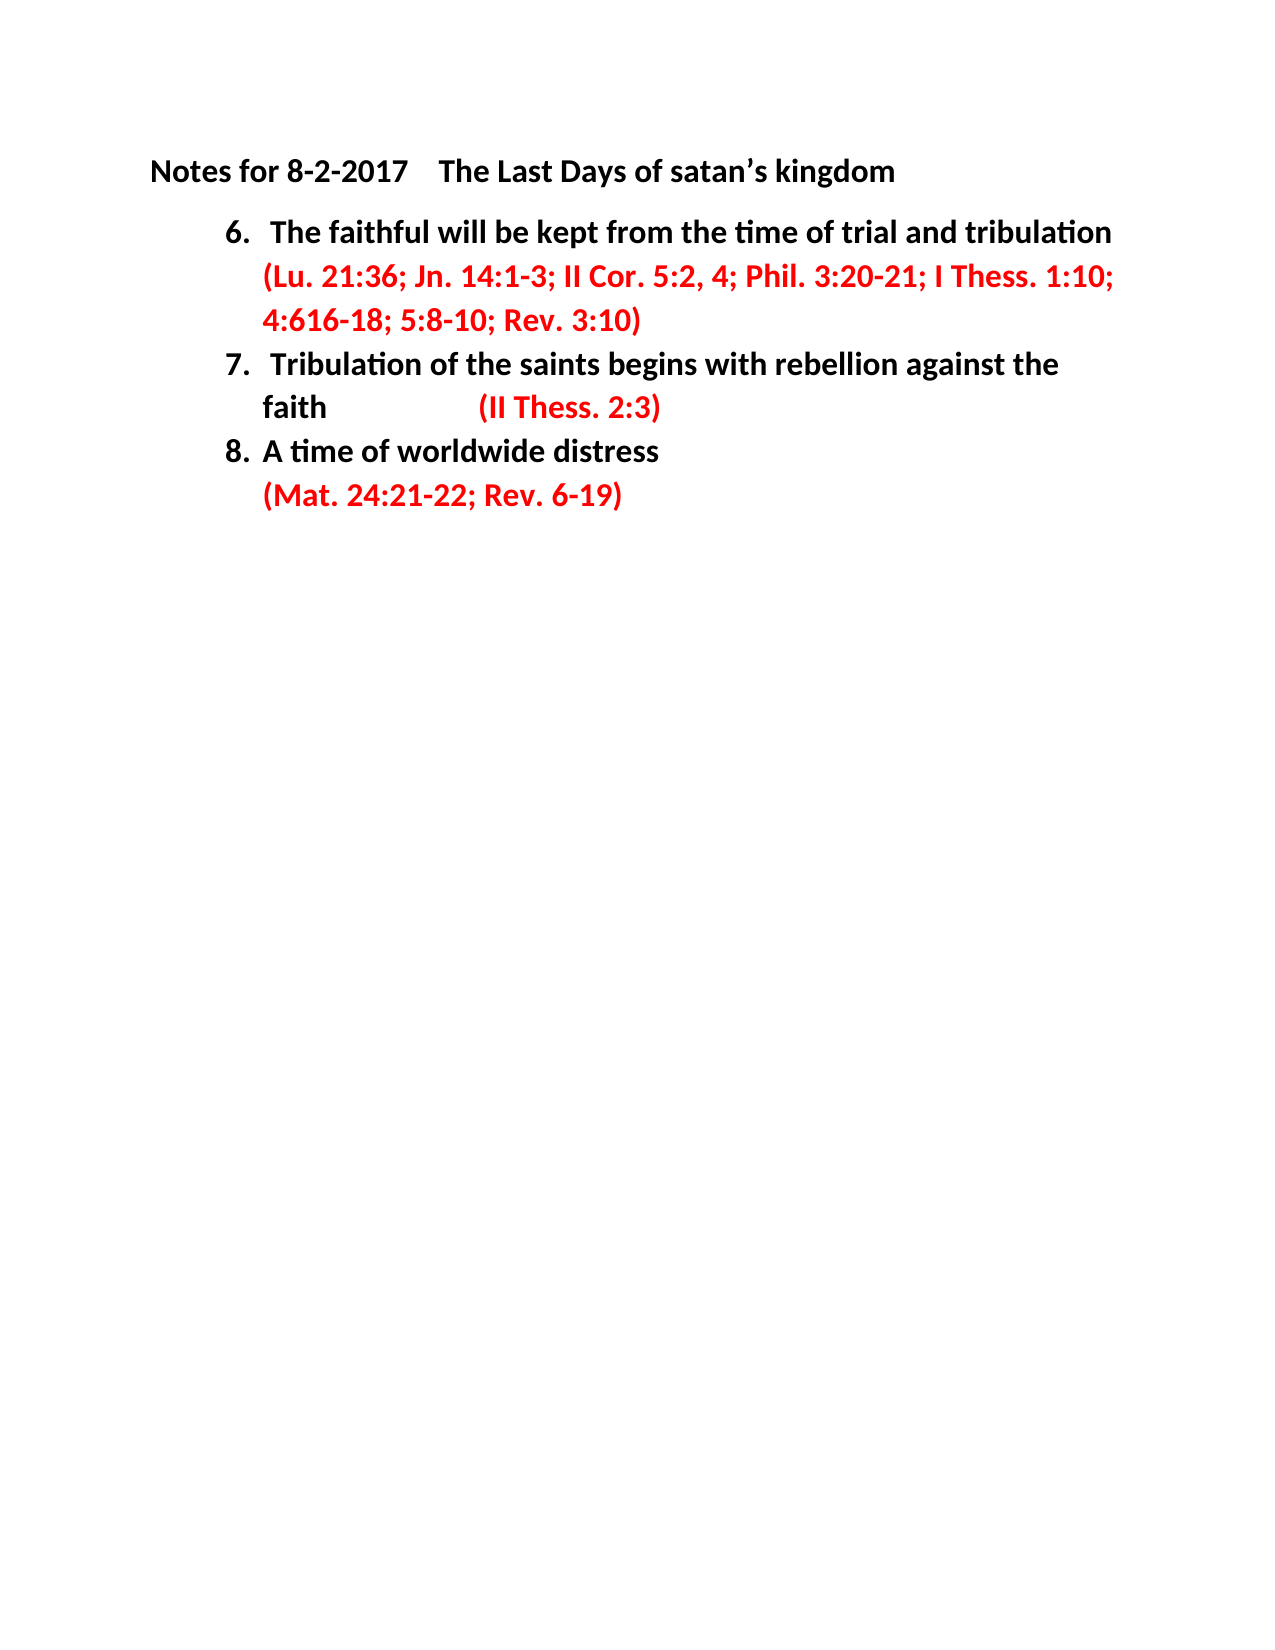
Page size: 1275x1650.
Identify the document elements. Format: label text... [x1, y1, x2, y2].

text Notes for 8-2-2017 The Last Days of satan’s kingdom [150, 150, 1125, 191]
list A time of worldwide distress (Mat. 24:21-22; Rev. 6-19) [225, 430, 1125, 515]
list The faithful will be kept from the time of trial and tribulation (Lu. 21:36; Jn. 14:1-3; II Cor. 5:2, 4; Phil. 3:20-21; I Thess. 1:10; 4:616-18; 5:8-10; Rev. 3:10) [225, 211, 1125, 339]
list Tribulation of the saints begins with rebellion against the faith (II Thess. 2:3) [225, 342, 1125, 427]
